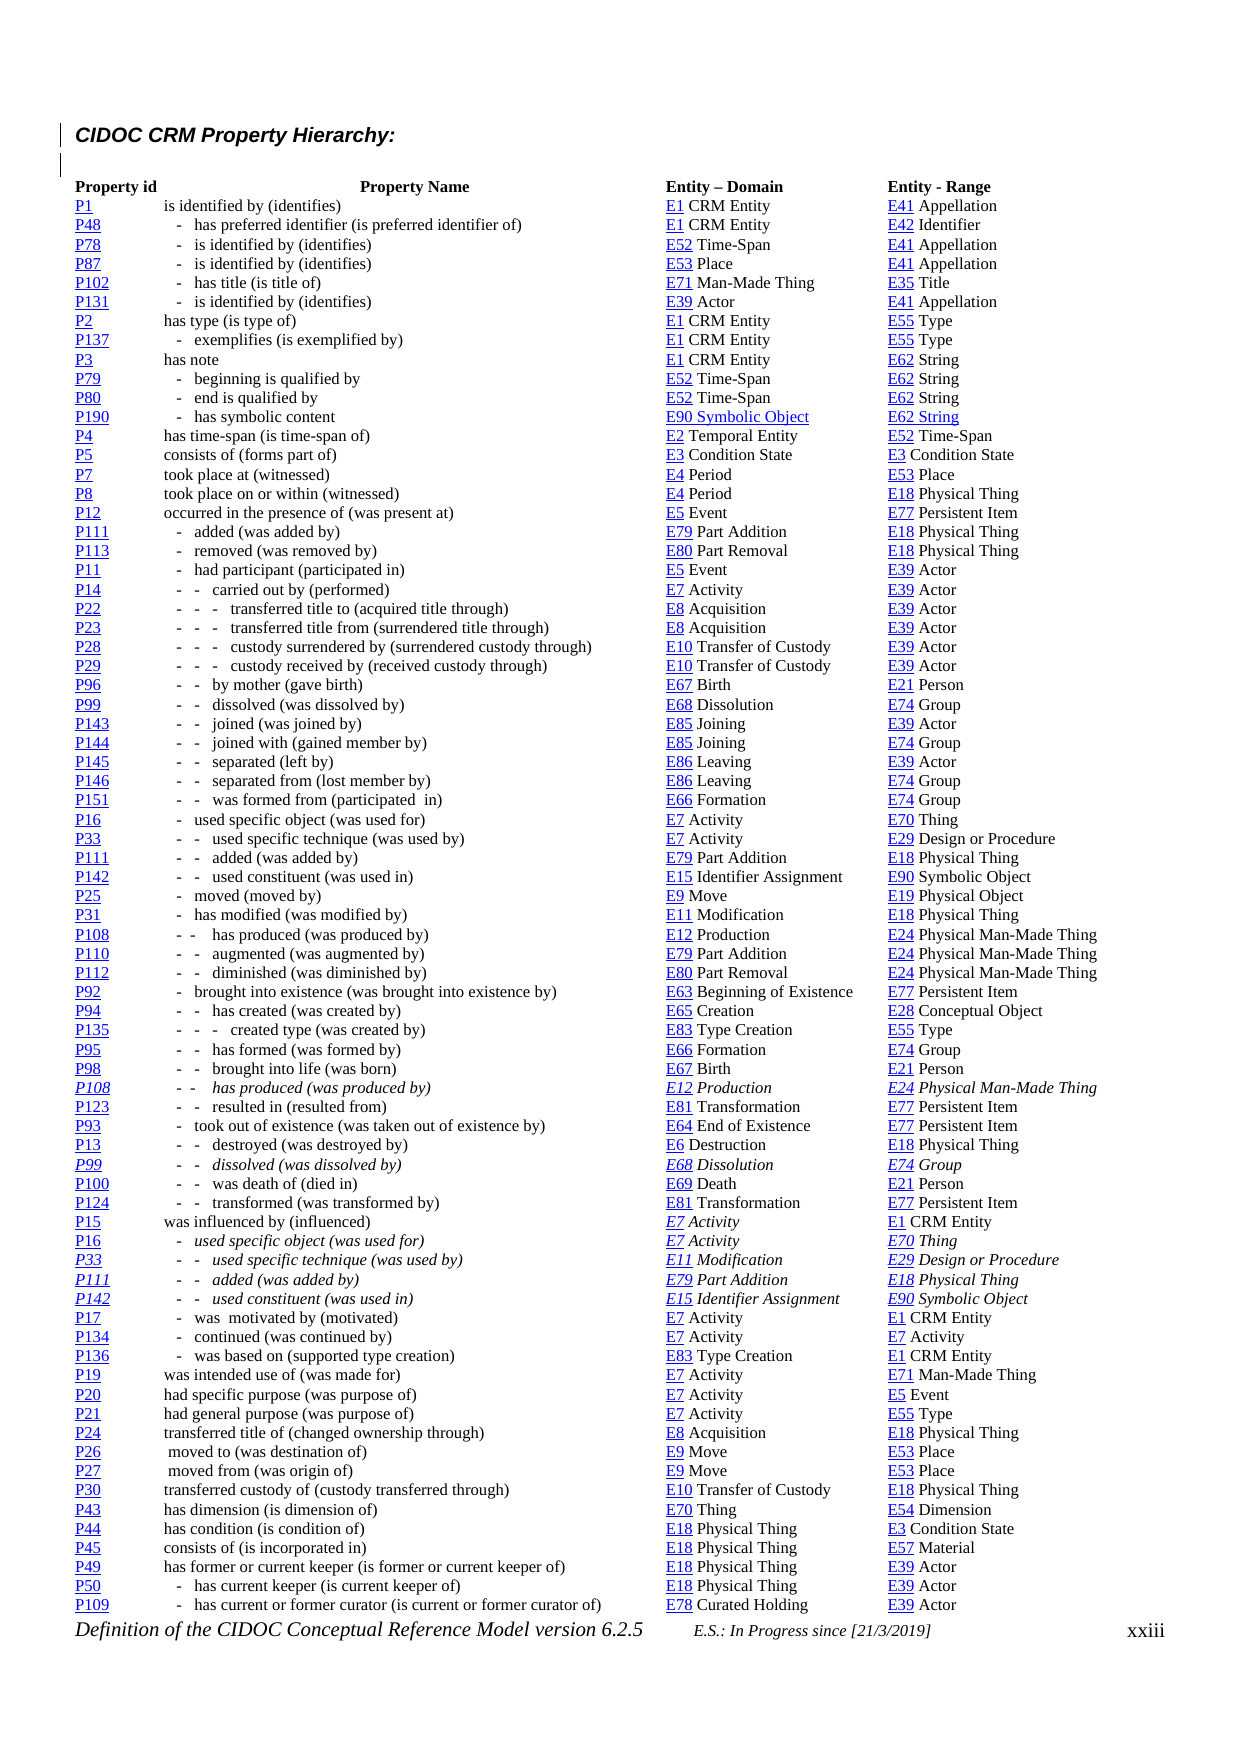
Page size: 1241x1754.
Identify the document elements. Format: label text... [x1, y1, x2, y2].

subtitle CIDOC CRM Property Hierarchy: [75, 123, 1165, 147]
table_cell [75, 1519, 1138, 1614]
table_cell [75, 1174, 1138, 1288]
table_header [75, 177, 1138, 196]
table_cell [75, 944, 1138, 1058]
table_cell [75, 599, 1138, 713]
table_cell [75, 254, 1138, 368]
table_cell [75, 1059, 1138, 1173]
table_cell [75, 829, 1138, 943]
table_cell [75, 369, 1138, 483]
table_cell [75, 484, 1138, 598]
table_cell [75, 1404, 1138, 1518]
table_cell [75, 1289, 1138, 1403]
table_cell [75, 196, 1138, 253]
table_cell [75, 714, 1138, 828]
